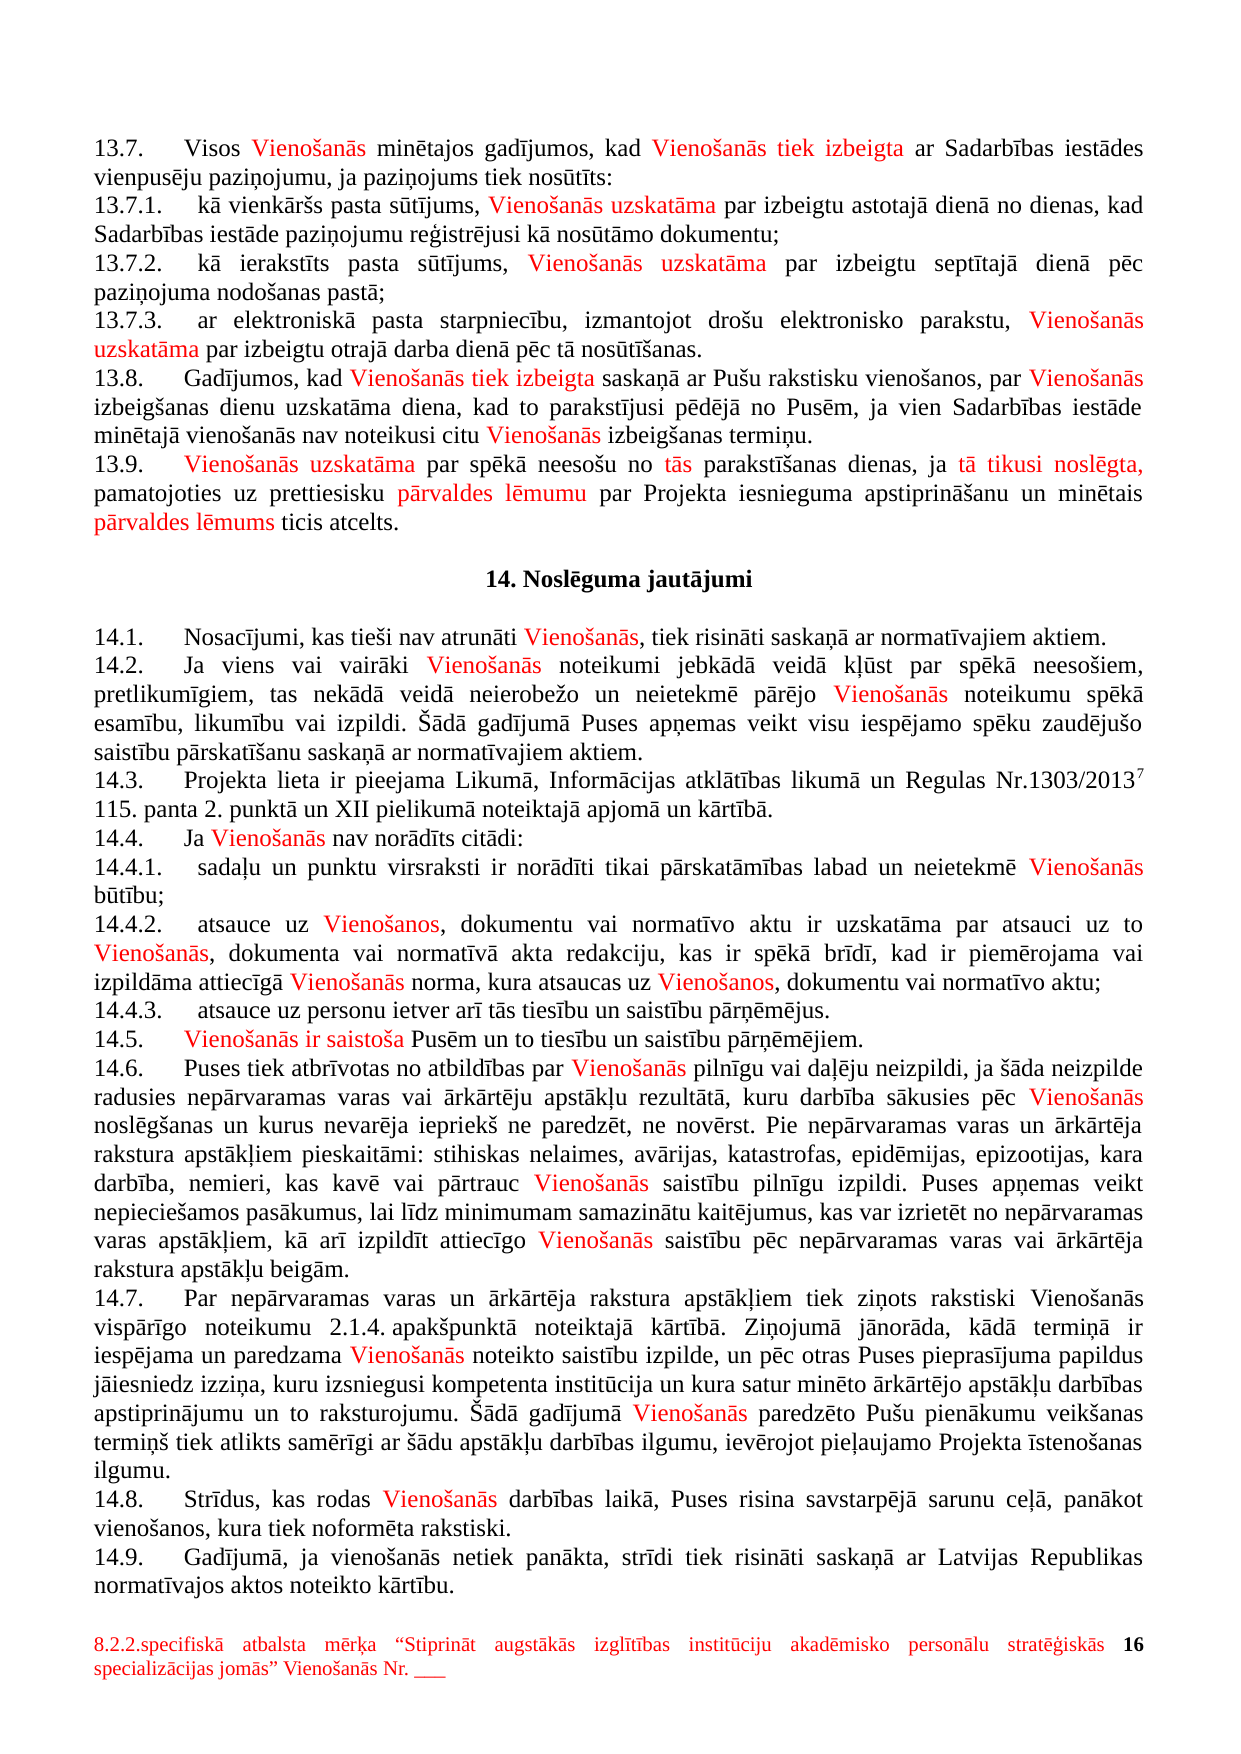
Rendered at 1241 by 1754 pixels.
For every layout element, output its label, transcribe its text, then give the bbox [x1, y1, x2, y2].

list Vienošanās uzskatāma par spēkā neesošu no tās parakstīšanas dienas, ja tā tikusi noslēgta, pamatojoties uz prettiesisku pārvaldes lēmumu par Projekta iesnieguma apstiprināšanu un minētais pārvaldes lēmums ticis atcelts. [94, 449, 1144, 535]
list Vienošanās ir saistoša Pusēm un to tiesību un saistību pārņēmējiem. [94, 1024, 1144, 1053]
list Projekta lieta ir pieejama Likumā, Informācijas atklātības likumā un Regulas Nr.1303/20137 115. panta 2. punktā un XII pielikumā noteiktajā apjomā un kārtībā. [94, 765, 1144, 823]
list Gadījumos, kad Vienošanās tiek izbeigta saskaņā ar Pušu rakstisku vienošanos, par Vienošanās izbeigšanas dienu uzskatāma diena, kad to parakstījusi pēdējā no Pusēm, ja vien Sadarbības iestāde minētajā vienošanās nav noteikusi citu Vienošanās izbeigšanas termiņu. [94, 363, 1144, 449]
list Nosacījumi, kas tieši nav atrunāti Vienošanās, tiek risināti saskaņā ar normatīvajiem aktiem. [94, 622, 1144, 650]
list kā vienkāršs pasta sūtījums, Vienošanās uzskatāma par izbeigtu astotajā dienā no dienas, kad Sadarbības iestāde paziņojumu reģistrējusi kā nosūtāmo dokumentu; [94, 190, 1144, 248]
list atsauce uz Vienošanos, dokumentu vai normatīvo aktu ir uzskatāma par atsauci uz to Vienošanās, dokumenta vai normatīvā akta redakciju, kas ir spēkā brīdī, kad ir piemērojama vai izpildāma attiecīgā Vienošanās norma, kura atsaucas uz Vienošanos, dokumentu vai normatīvo aktu; [94, 909, 1144, 995]
list Gadījumā, ja vienošanās netiek panākta, strīdi tiek risināti saskaņā ar Latvijas Republikas normatīvajos aktos noteikto kārtību. [94, 1542, 1144, 1599]
list Strīdus, kas rodas Vienošanās darbības laikā, Puses risina savstarpējā sarunu ceļā, panākot vienošanos, kura tiek noformēta rakstiski. [94, 1484, 1144, 1542]
list atsauce uz personu ietver arī tās tiesību un saistību pārņēmējus. [94, 995, 1144, 1024]
list kā ierakstīts pasta sūtījums, Vienošanās uzskatāma par izbeigtu septītajā dienā pēc paziņojuma nodošanas pastā; [94, 248, 1144, 305]
list Noslēguma jautājumi [94, 564, 1144, 593]
list Ja viens vai vairāki Vienošanās noteikumi jebkādā veidā kļūst par spēkā neesošiem, pretlikumīgiem, tas nekādā veidā neierobežo un neietekmē pārējo Vienošanās noteikumu spēkā esamību, likumību vai izpildi. Šādā gadījumā Puses apņemas veikt visu iespējamo spēku zaudējušo saistību pārskatīšanu saskaņā ar normatīvajiem aktiem. [94, 650, 1144, 765]
list Puses tiek atbrīvotas no atbildības par Vienošanās pilnīgu vai daļēju neizpildi, ja šāda neizpilde radusies nepārvaramas varas vai ārkārtēju apstākļu rezultātā, kuru darbība sākusies pēc Vienošanās noslēgšanas un kurus nevarēja iepriekš ne paredzēt, ne novērst. Pie nepārvaramas varas un ārkārtēja rakstura apstākļiem pieskaitāmi: stihiskas nelaimes, avārijas, katastrofas, epidēmijas, epizootijas, kara darbība, nemieri, kas kavē vai pārtrauc Vienošanās saistību pilnīgu izpildi. Puses apņemas veikt nepieciešamos pasākumus, lai līdz minimumam samazinātu kaitējumus, kas var izrietēt no nepārvaramas varas apstākļiem, kā arī izpildīt attiecīgo Vienošanās saistību pēc nepārvaramas varas vai ārkārtēja rakstura apstākļu beigām. [94, 1053, 1144, 1283]
list Ja Vienošanās nav norādīts citādi: [94, 823, 1144, 852]
list Par nepārvaramas varas un ārkārtēja rakstura apstākļiem tiek ziņots rakstiski Vienošanās vispārīgo noteikumu 2.1.4. apakšpunktā noteiktajā kārtībā. Ziņojumā jānorāda, kādā termiņā ir iespējama un paredzama Vienošanās noteikto saistību izpilde, un pēc otras Puses pieprasījuma papildus jāiesniedz izziņa, kuru izsniegusi kompetenta institūcija un kura satur minēto ārkārtējo apstākļu darbības apstiprinājumu un to raksturojumu. Šādā gadījumā Vienošanās paredzēto Pušu pienākumu veikšanas termiņš tiek atlikts samērīgi ar šādu apstākļu darbības ilgumu, ievērojot pieļaujamo Projekta īstenošanas ilgumu. [94, 1283, 1144, 1484]
list sadaļu un punktu virsraksti ir norādīti tikai pārskatāmības labad un neietekmē Vienošanās būtību; [94, 852, 1144, 909]
list ar elektroniskā pasta starpniecību, izmantojot drošu elektronisko parakstu, Vienošanās uzskatāma par izbeigtu otrajā darba dienā pēc tā nosūtīšanas. [94, 305, 1144, 363]
list Visos Vienošanās minētajos gadījumos, kad Vienošanās tiek izbeigta ar Sadarbības iestādes vienpusēju paziņojumu, ja paziņojums tiek nosūtīts: [94, 133, 1144, 190]
